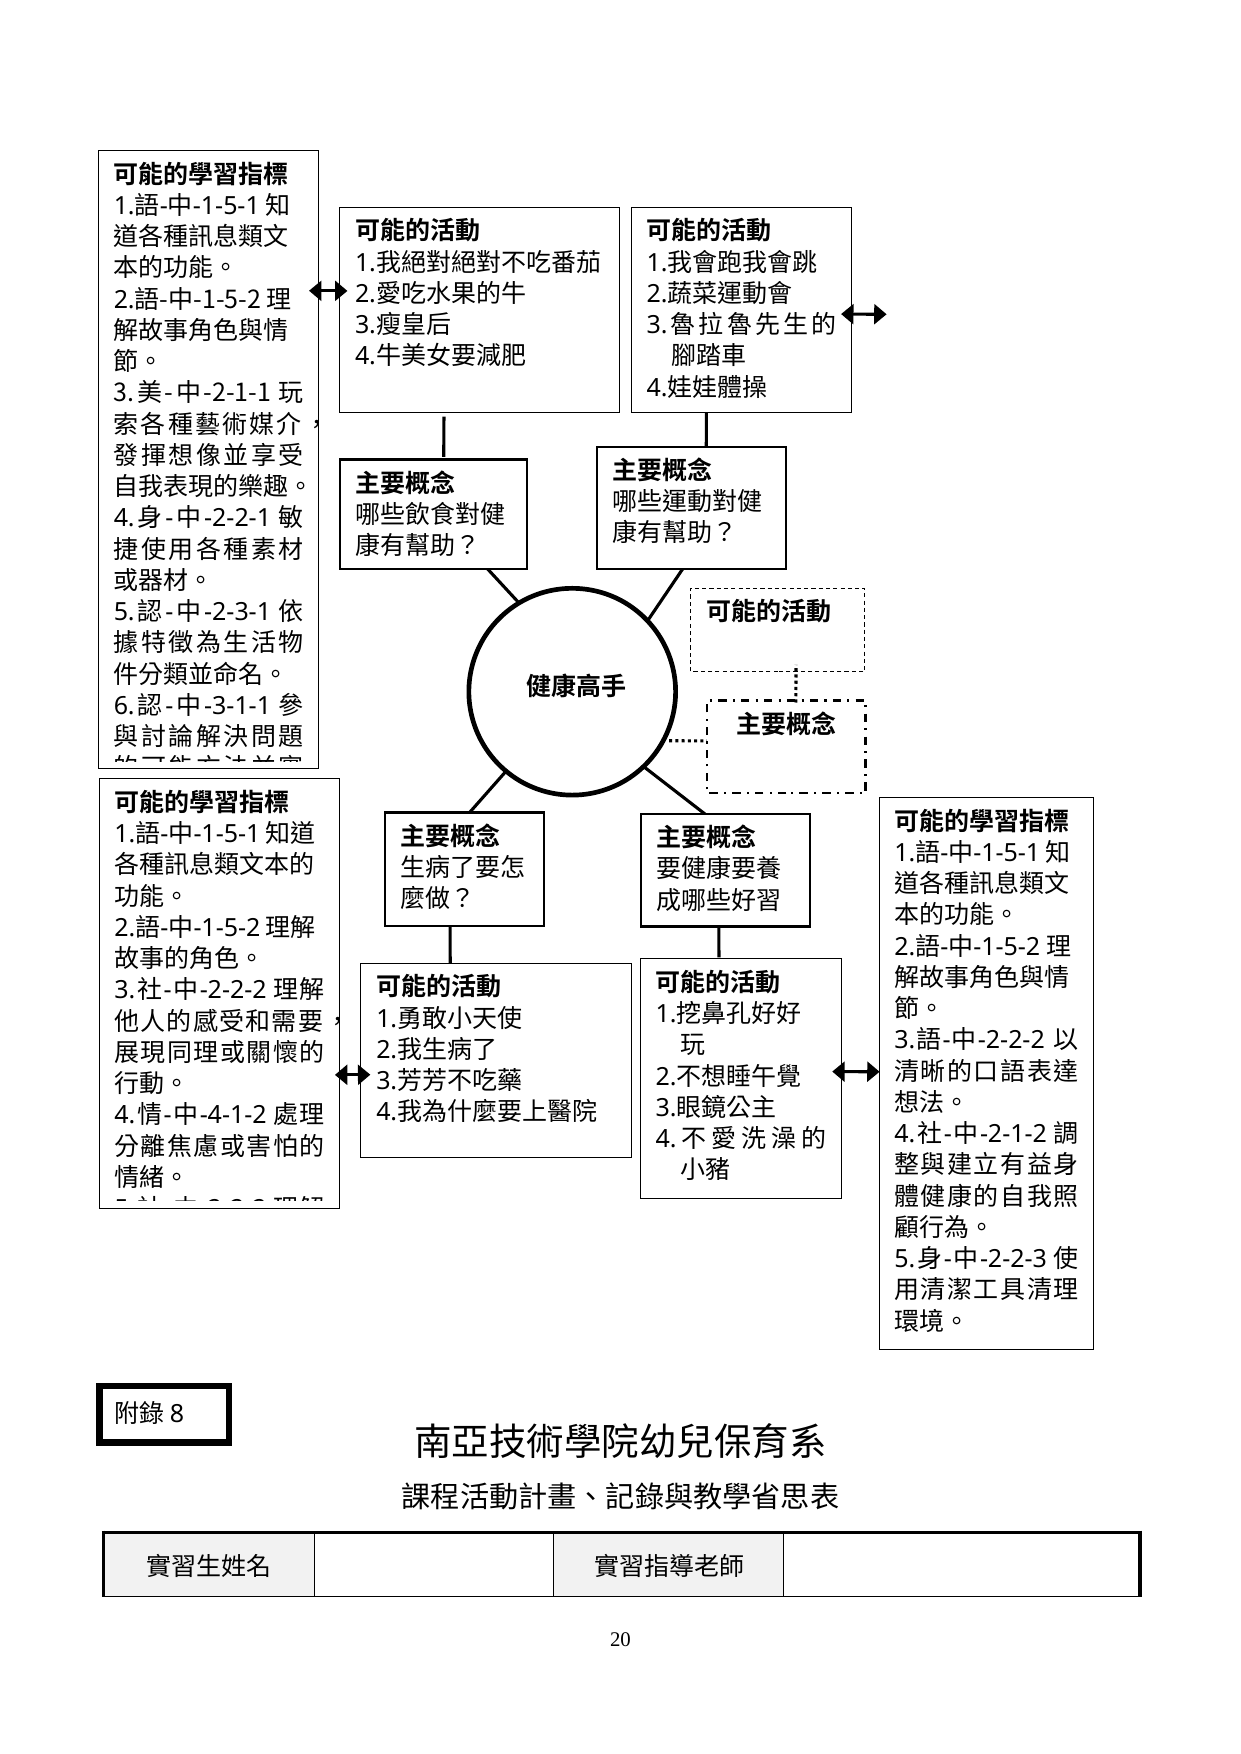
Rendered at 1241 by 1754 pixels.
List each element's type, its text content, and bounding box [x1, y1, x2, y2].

table_header [315, 1534, 553, 1596]
text 課程活動計畫、記錄與教學省思表 [106, 1466, 1134, 1518]
text 南亞技術學院幼兒保育系 [106, 1414, 1134, 1466]
table_header [784, 1534, 1138, 1596]
table_header 實習指導老師 [554, 1534, 783, 1596]
table_header 實習生姓名 [105, 1534, 314, 1596]
